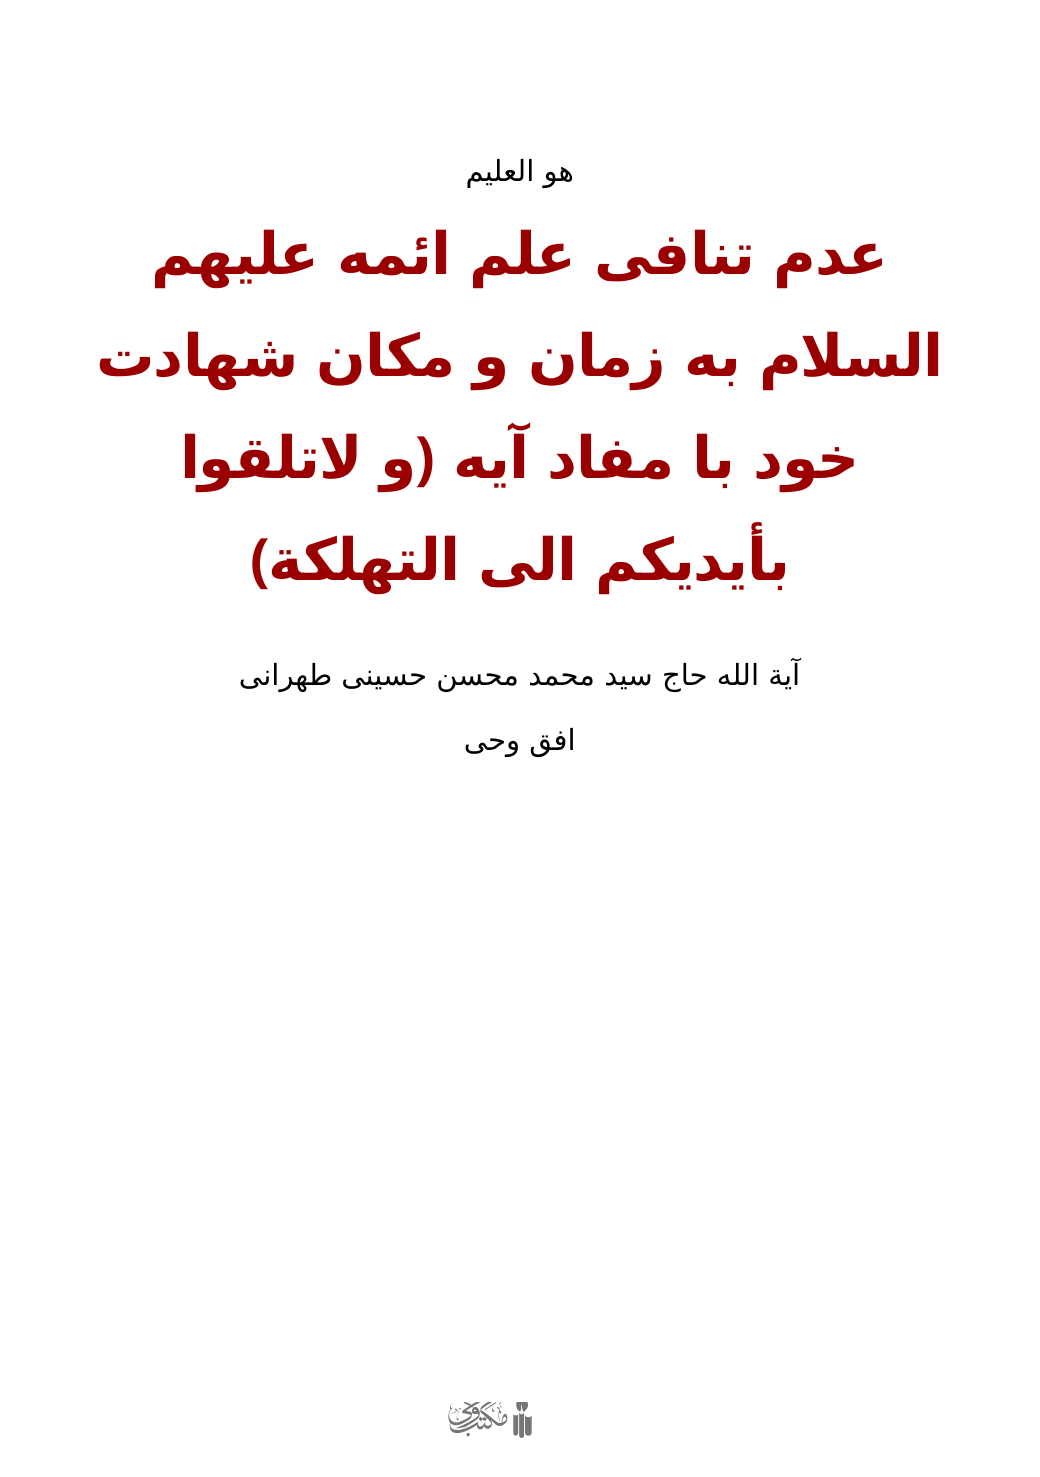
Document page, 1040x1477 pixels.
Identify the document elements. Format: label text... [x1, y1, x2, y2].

text هو العلیم [89, 156, 951, 188]
picture [443, 1402, 537, 1438]
text آیة الله حاج سید محمد محسن حسینی طهرانی [89, 660, 951, 692]
text افق وحی [89, 724, 951, 756]
title عدم تنافی علم ائمه علیهم السلام به زمان و مکان شهادت خود با مفاد آیه ﴿و لاتلقوا بأیدیکم الی التهلکة﴾ [89, 220, 951, 594]
